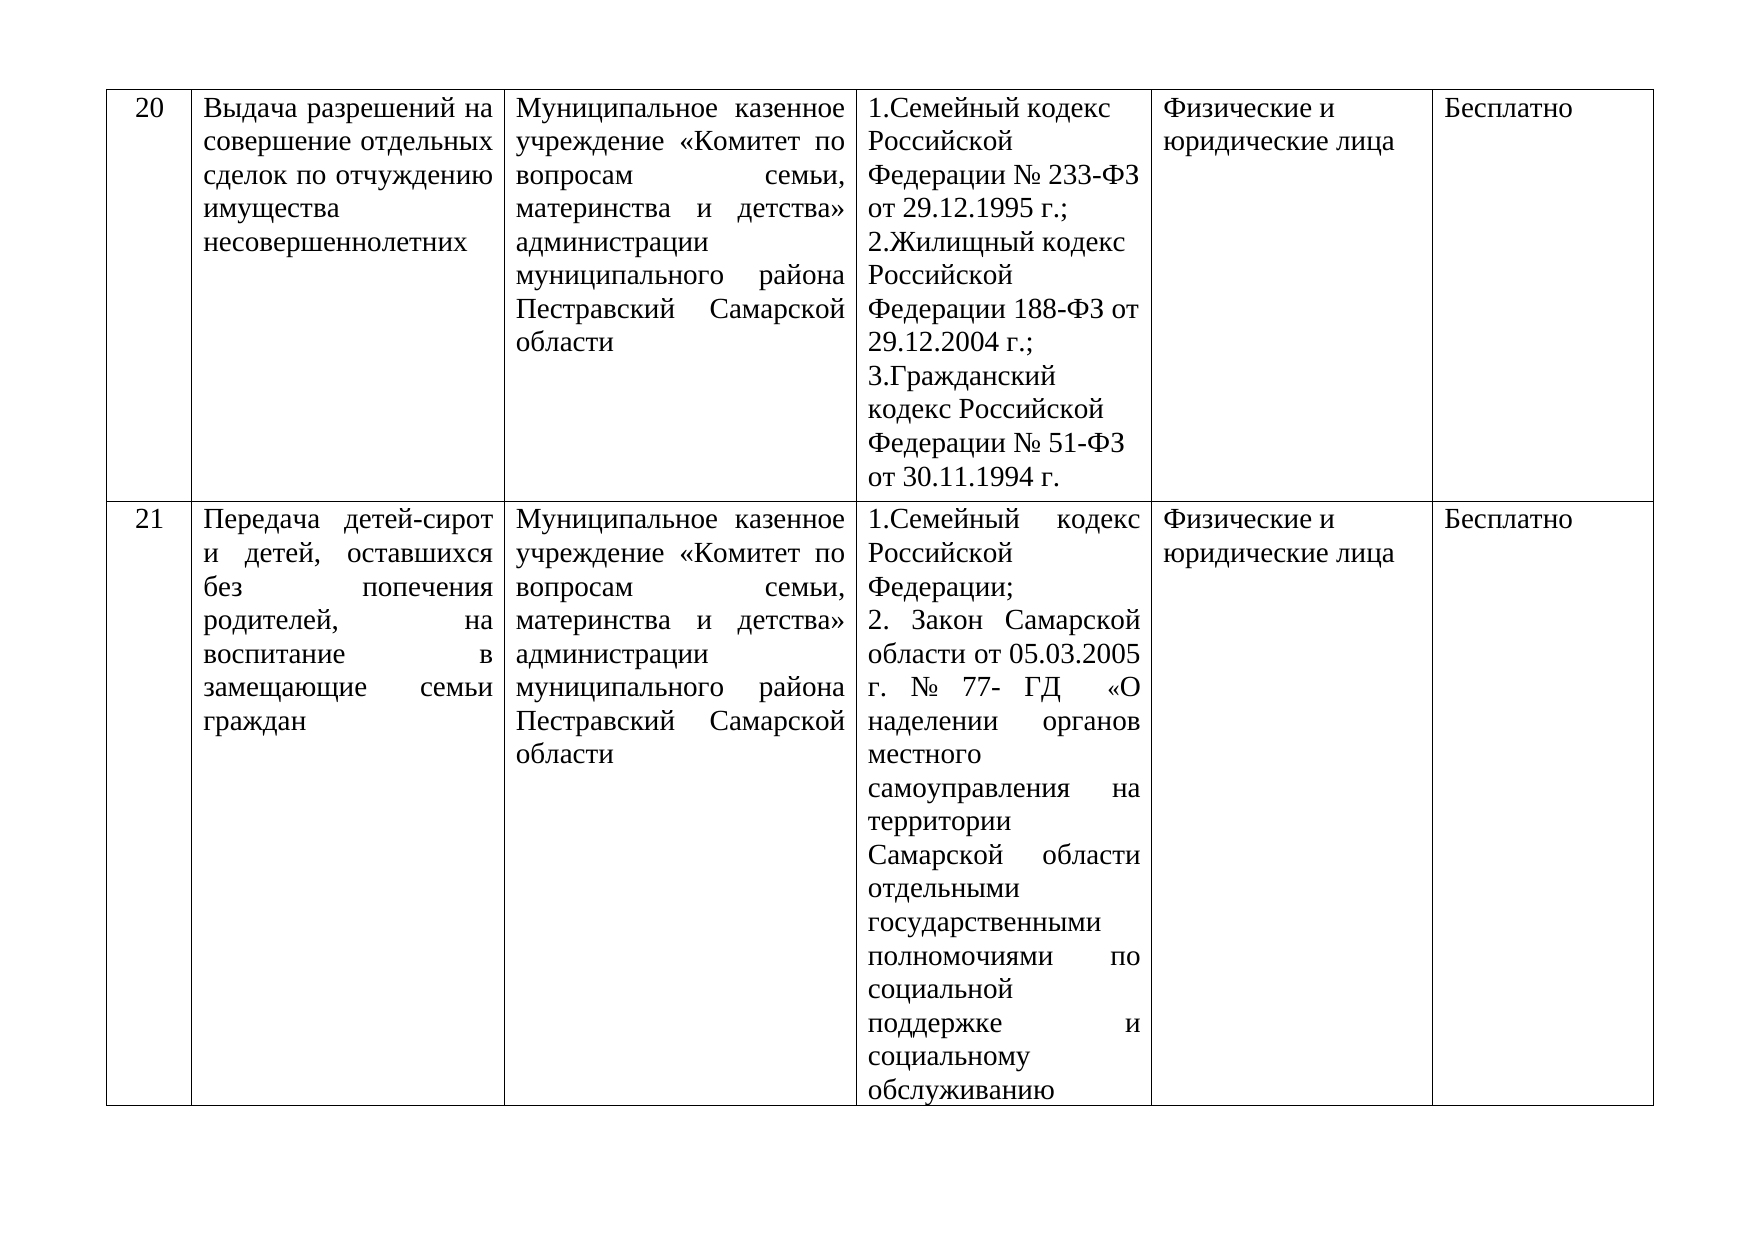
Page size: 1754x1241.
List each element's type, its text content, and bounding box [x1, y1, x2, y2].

table_cell 1.Семейный кодекс Российской Федерации № 233-ФЗ от 29.12.1995 г.; 2.Жилищный кодекс Российской Федерации 188-ФЗ от 29.12.2004 г.; 3.Гражданский кодекс Российской Федерации № 51-ФЗ от 30.11.1994 г. [857, 90, 1151, 501]
table_cell 20 [107, 90, 191, 501]
table_cell Выдача разрешений на совершение отдельных сделок по отчуждению имущества несовершеннолетних [192, 90, 504, 501]
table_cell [192, 502, 504, 1105]
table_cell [1152, 502, 1432, 1105]
table_cell Бесплатно [1433, 502, 1653, 1105]
table_cell Физические и юридические лица [1152, 90, 1432, 501]
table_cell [505, 502, 856, 1105]
table_cell 21 [107, 502, 191, 1105]
table_cell Бесплатно [1433, 90, 1653, 501]
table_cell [857, 502, 1151, 1105]
